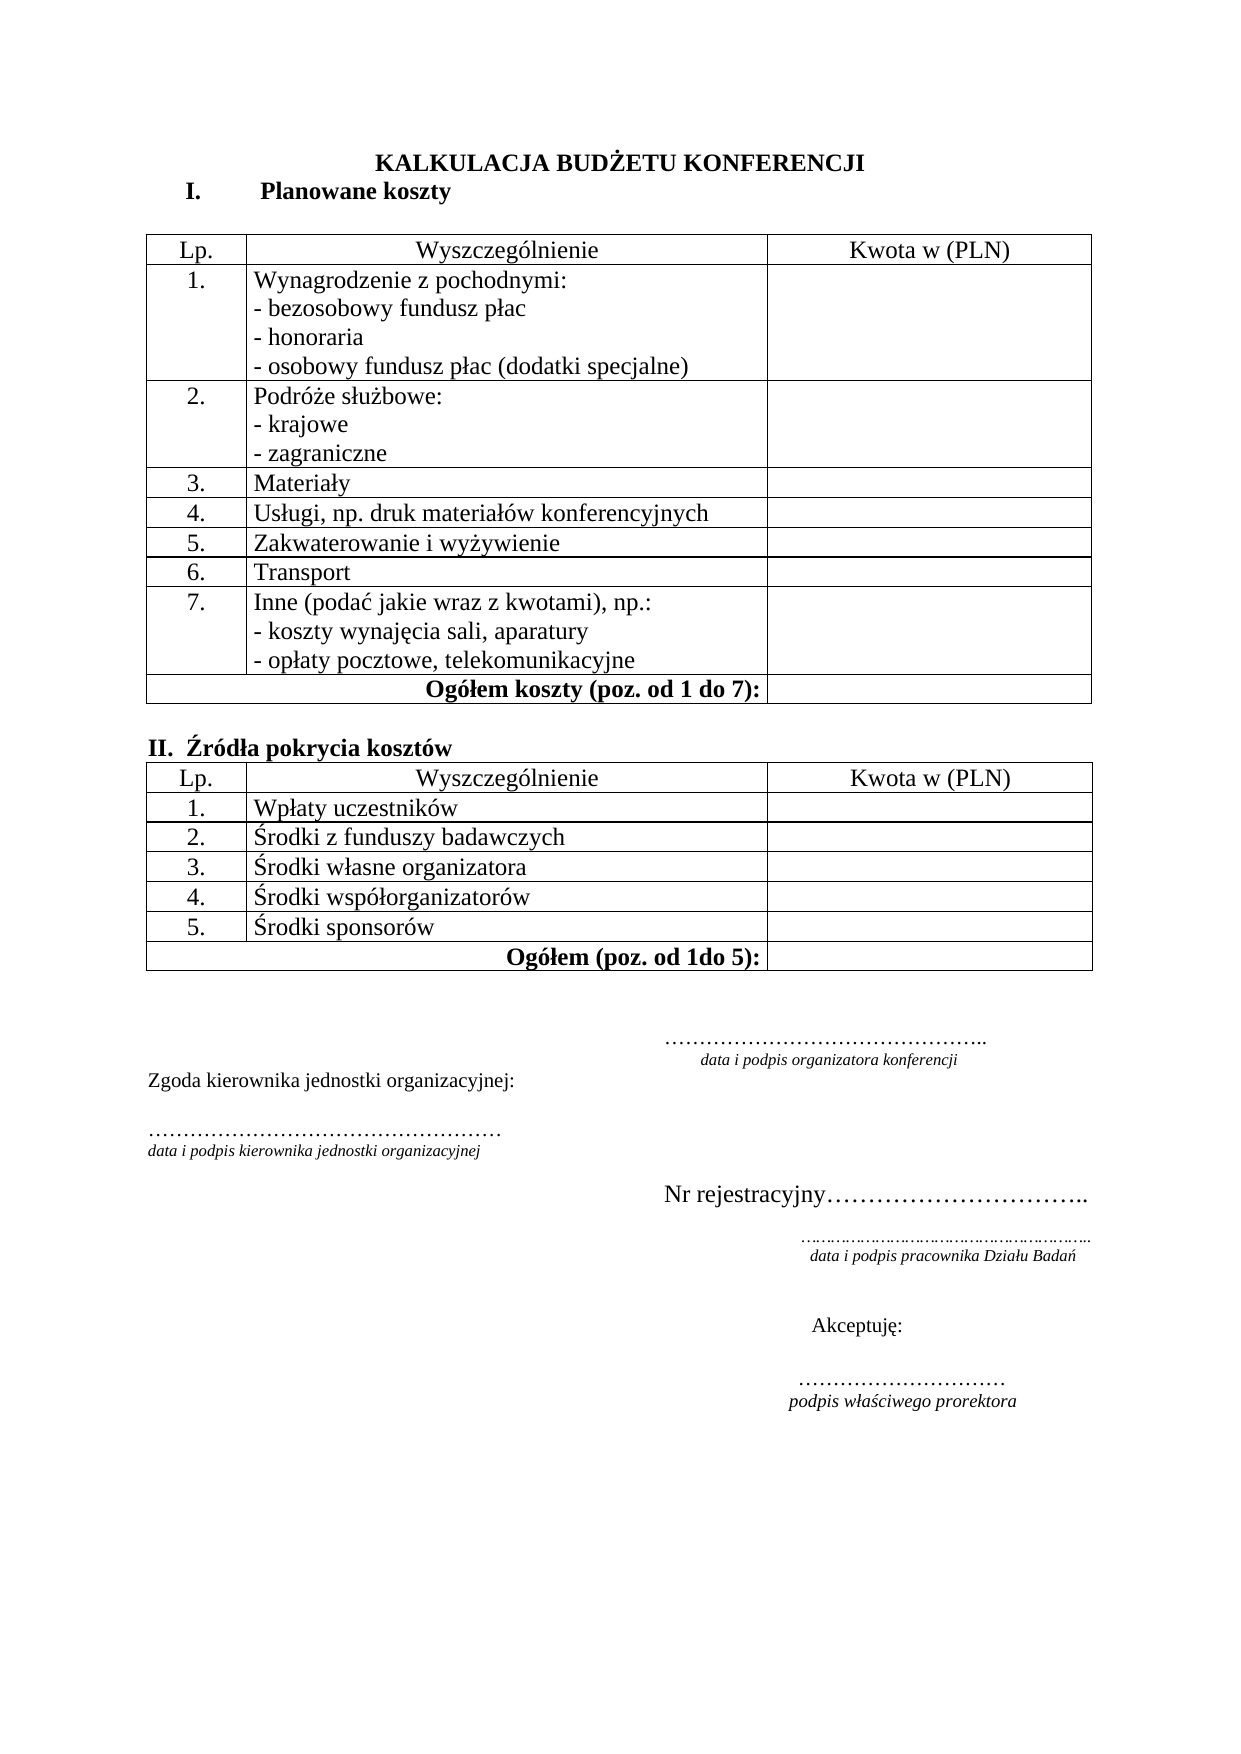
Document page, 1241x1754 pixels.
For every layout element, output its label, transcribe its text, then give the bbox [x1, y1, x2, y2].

table_cell [768, 852, 1092, 881]
table_cell [768, 882, 1092, 911]
table_cell [768, 793, 1092, 821]
text data i podpis pracownika Działu Badań [148, 1246, 1093, 1265]
table_header Lp. [147, 763, 246, 792]
table_header Kwota w (PLN) [768, 235, 1091, 264]
table_cell Środki sponsorów [247, 912, 767, 941]
table_cell [768, 558, 1091, 586]
text Akceptuję: [148, 1313, 1093, 1337]
table_cell 6. [147, 558, 246, 586]
text ……………………………………….. [148, 1025, 1093, 1049]
table_header Wyszczególnienie [247, 763, 767, 792]
table_cell 7. [147, 587, 246, 673]
table_cell Wpłaty uczestników [247, 793, 767, 821]
table_cell [768, 528, 1091, 556]
text Zgoda kierownika jednostki organizacyjnej: [148, 1068, 1093, 1092]
table_cell [768, 912, 1092, 941]
table_cell 5. [147, 912, 246, 941]
table_cell 3. [147, 852, 246, 881]
table_cell [768, 587, 1091, 673]
table_cell Podróże służbowe: - krajowe - zagraniczne [247, 381, 767, 467]
table_cell Materiały [247, 468, 767, 497]
text ………………………………………………….. [148, 1227, 1093, 1246]
table_cell [768, 942, 1092, 970]
text data i podpis organizatora konferencji [148, 1049, 1093, 1068]
table_cell [768, 265, 1091, 380]
table_cell 2. [147, 823, 246, 851]
table_cell Transport [247, 558, 767, 586]
list Planowane koszty [185, 176, 1093, 205]
table_cell Inne (podać jakie wraz z kwotami), np.: - koszty wynajęcia sali, aparatury - opłaty pocztowe, telekomunikacyjne [247, 587, 767, 673]
text data i podpis kierownika jednostki organizacyjnej [148, 1141, 1093, 1160]
table_cell Środki współorganizatorów [247, 882, 767, 911]
table_cell [768, 468, 1091, 497]
table_cell Ogółem koszty (poz. od 1 do 7): [147, 675, 767, 703]
table_header Lp. [147, 235, 246, 264]
text Nr rejestracyjny………………………….. [148, 1179, 1093, 1208]
table_cell 1. [147, 793, 246, 821]
table_cell [768, 498, 1091, 527]
table_cell 4. [147, 882, 246, 911]
table_cell Środki własne organizatora [247, 852, 767, 881]
text KALKULACJA BUDŻETU KONFERENCJI [148, 148, 1093, 176]
table_header Wyszczególnienie [247, 235, 767, 264]
table_cell 1. [147, 265, 246, 380]
text …………………………………………… [148, 1117, 1093, 1141]
table_cell Usługi, np. druk materiałów konferencyjnych [247, 498, 767, 527]
text podpis właściwego prorektora [148, 1390, 1093, 1412]
table_cell 2. [147, 381, 246, 467]
text II. Źródła pokrycia kosztów [148, 733, 1093, 762]
table_cell [768, 823, 1092, 851]
table_cell 3. [147, 468, 246, 497]
table_cell 4. [147, 498, 246, 527]
table_cell Ogółem (poz. od 1do 5): [147, 942, 767, 970]
table_cell 5. [147, 528, 246, 556]
table_cell Zakwaterowanie i wyżywienie [247, 528, 767, 556]
table_cell Środki z funduszy badawczych [247, 823, 767, 851]
table_cell [768, 381, 1091, 467]
table_header Kwota w (PLN) [768, 763, 1092, 792]
table_cell [768, 675, 1091, 703]
table_cell Wynagrodzenie z pochodnymi: - bezosobowy fundusz płac - honoraria - osobowy fundusz płac (dodatki specjalne) [247, 265, 767, 380]
text ………………………… [148, 1366, 1093, 1390]
